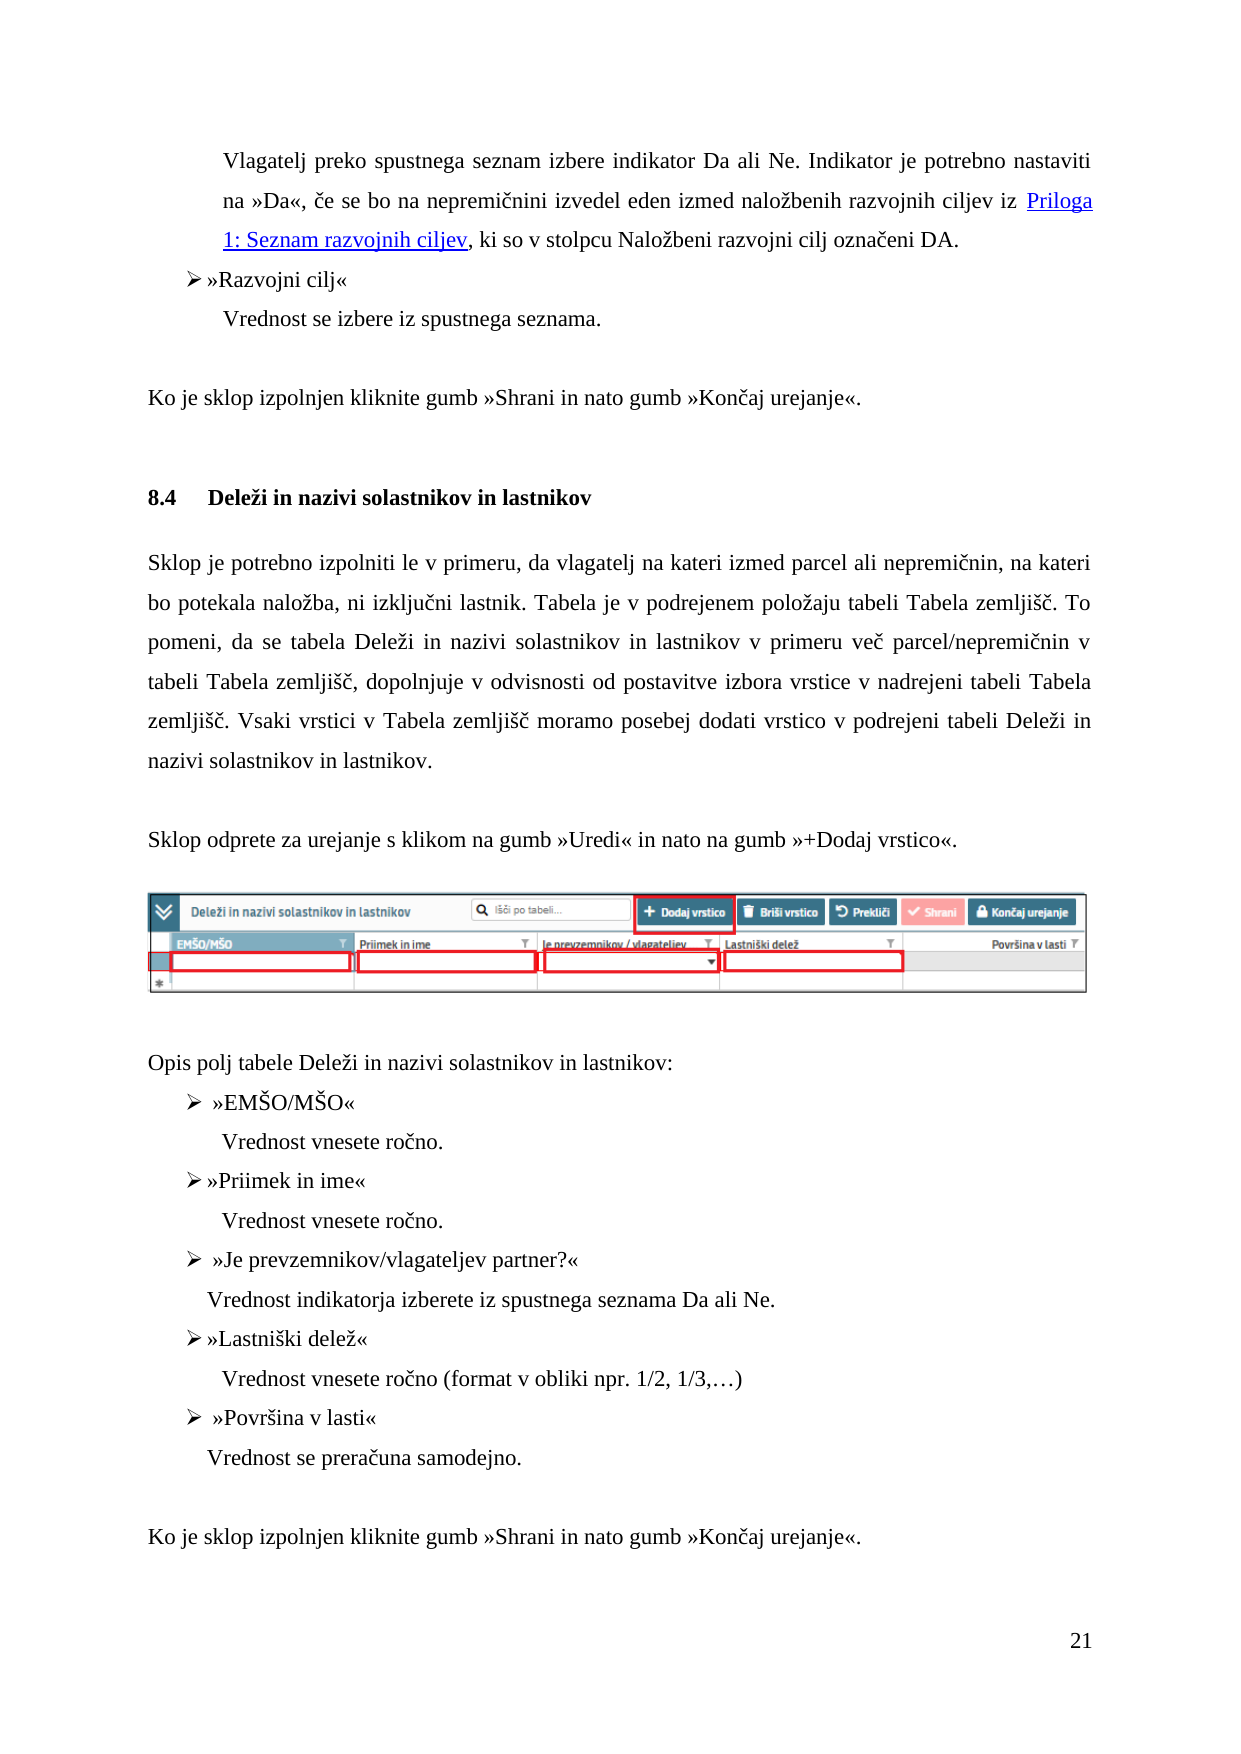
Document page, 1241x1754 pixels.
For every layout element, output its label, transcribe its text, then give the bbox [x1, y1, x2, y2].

text Vrednost vnesete ročno. [185, 1128, 1093, 1154]
list »Površina v lasti« [185, 1404, 1093, 1431]
list »EMŠO/MŠO« [185, 1088, 1093, 1115]
text Vrednost vnesete ročno (format v obliki npr. 1/2, 1/3,…) [185, 1365, 1093, 1391]
text Sklop odprete za urejanje s klikom na gumb »Uredi« in nato na gumb »+Dodaj vrstico«. [148, 826, 1093, 852]
list Vlagatelj preko spustnega seznam izbere indikator Da ali Ne. Indikator je potrebno nastaviti na »Da«, če se bo na nepremičnini izvedel eden izmed naložbenih razvojnih ciljev iz Priloga 1: Seznam razvojnih ciljev, ki so v stolpcu Naložbeni razvojni cilj označeni DA. [223, 148, 1093, 253]
list »Razvojni cilj« [185, 266, 1093, 292]
text Ko je sklop izpolnjen kliknite gumb »Shrani in nato gumb »Končaj urejanje«. [148, 1523, 1093, 1549]
text Vrednost vnesete ročno. [185, 1207, 1093, 1233]
text Ko je sklop izpolnjen kliknite gumb »Shrani in nato gumb »Končaj urejanje«. [148, 384, 1093, 411]
text Sklop je potrebno izpolniti le v primeru, da vlagatelj na kateri izmed parcel ali nepremičnin, na kateri bo potekala naložba, ni izključni lastnik. Tabela je v podrejenem položaju tabeli Tabela zemljišč. To pomeni, da se tabela Deleži in nazivi solastnikov in lastnikov v primeru več parcel/nepremičnin v tabeli Tabela zemljišč, dopolnjuje v odvisnosti od postavitve izbora vrstice v nadrejeni tabeli Tabela zemljišč. Vsaki vrstici v Tabela zemljišč moramo posebej dodati vrstico v podrejeni tabeli Deleži in nazivi solastnikov in lastnikov. [148, 549, 1093, 773]
picture [147, 891, 1093, 997]
text Vrednost indikatorja izberete iz spustnega seznama Da ali Ne. [185, 1286, 1093, 1312]
text Opis polj tabele Deleži in nazivi solastnikov in lastnikov: [148, 1049, 1093, 1075]
text Vrednost se preračuna samodejno. [185, 1444, 1093, 1470]
list »Je prevzemnikov/vlagateljev partner?« [185, 1246, 1093, 1273]
list Vrednost se izbere iz spustnega seznama. [223, 306, 1093, 332]
list »Priimek in ime« [185, 1167, 1093, 1194]
list »Lastniški delež« [185, 1325, 1093, 1352]
subtitle Deleži in nazivi solastnikov in lastnikov [148, 484, 1093, 510]
